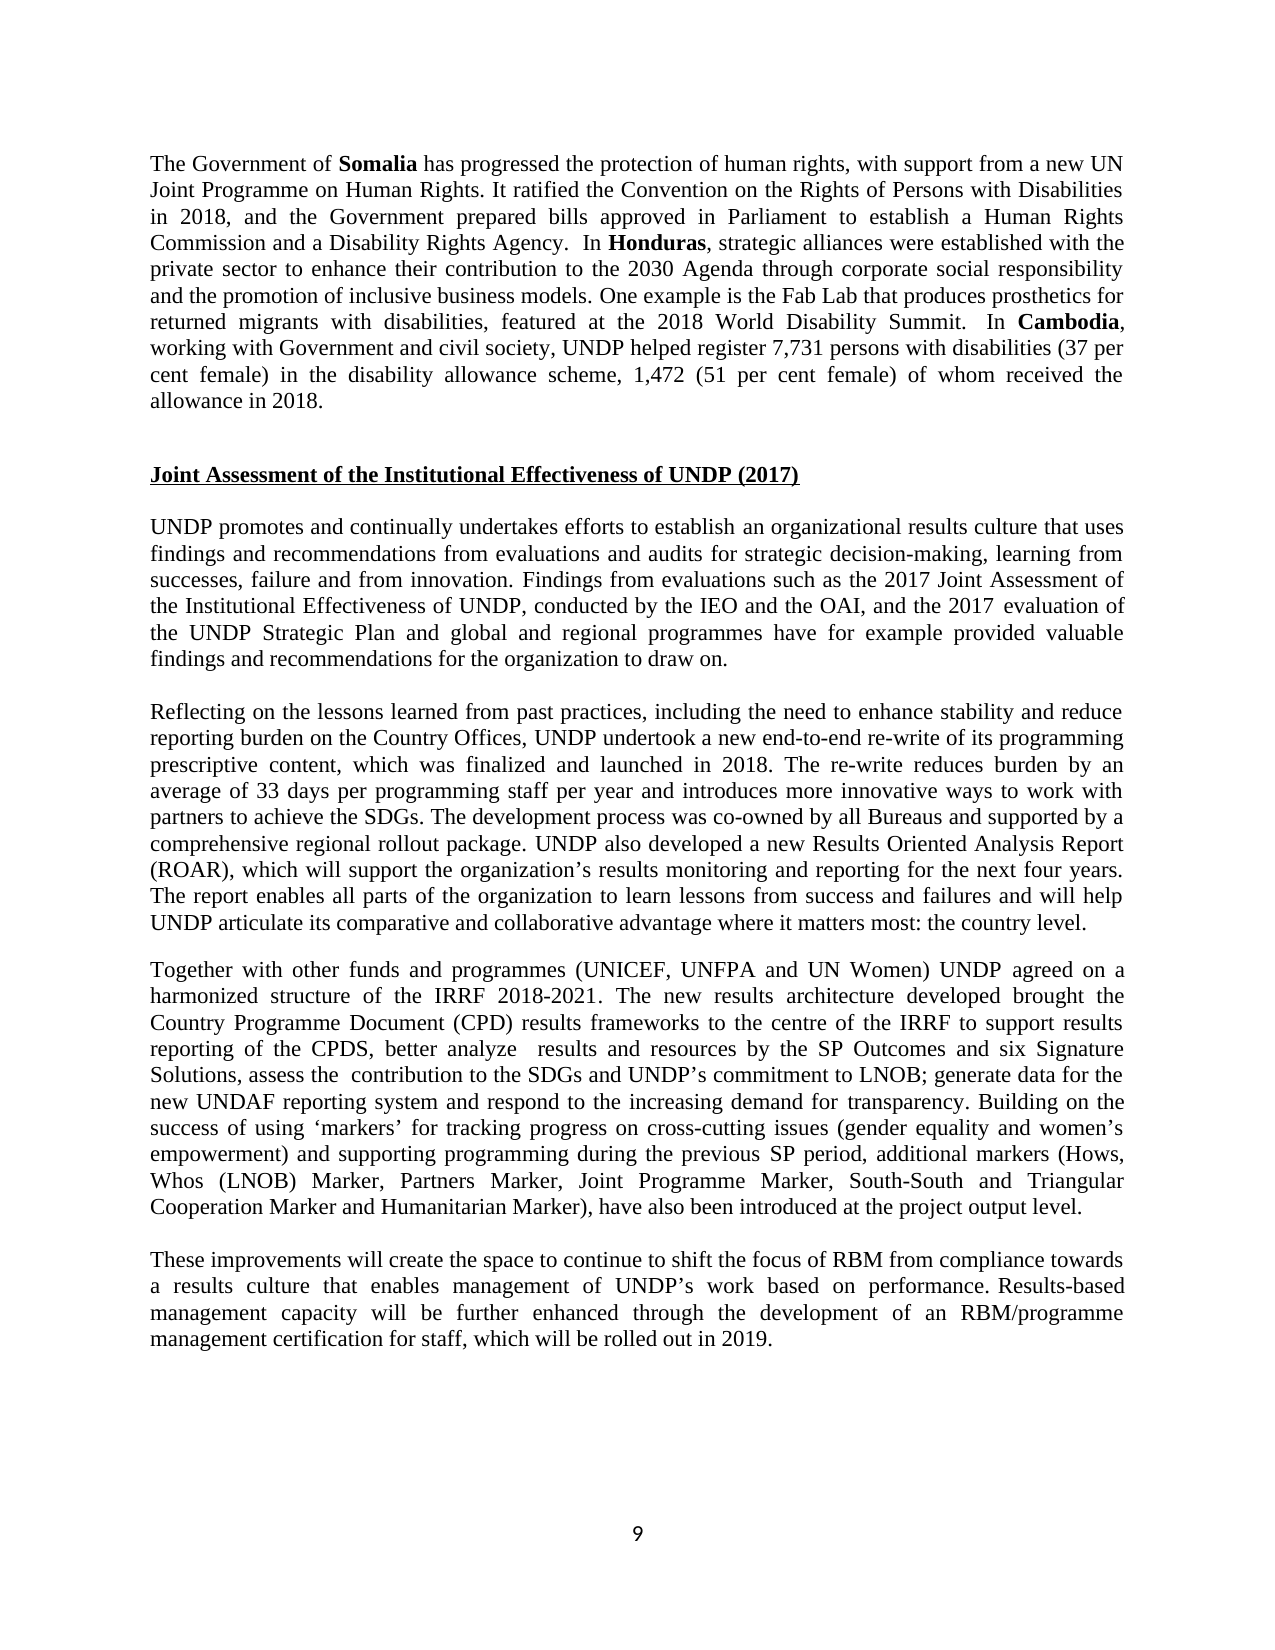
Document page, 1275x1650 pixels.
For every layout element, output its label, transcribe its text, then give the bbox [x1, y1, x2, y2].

text These improvements will create the space to continue to shift the focus of RBM from compliance towards a results culture that enables management of UNDP’s work based on performance. Results-based management capacity will be further enhanced through the development of an RBM/programme management certification for staff, which will be rolled out in 2019. [150, 1246, 1125, 1351]
text The Government of Somalia has progressed the protection of human rights, with support from a new UN Joint Programme on Human Rights. It ratified the Convention on the Rights of Persons with Disabilities in 2018, and the Government prepared bills approved in Parliament to establish a Human Rights Commission and a Disability Rights Agency. In Honduras, strategic alliances were established with the private sector to enhance their contribution to the 2030 Agenda through corporate social responsibility and the promotion of inclusive business models. One example is the Fab Lab that produces prosthetics for returned migrants with disabilities, featured at the 2018 World Disability Summit. In Cambodia, working with Government and civil society, UNDP helped register 7,731 persons with disabilities (37 per cent female) in the disability allowance scheme, 1,472 (51 per cent female) of whom received the allowance in 2018. [150, 150, 1125, 413]
text Together with other funds and programmes (UNICEF, UNFPA and UN Women) UNDP agreed on a harmonized structure of the IRRF 2018-2021. The new results architecture developed brought the Country Programme Document (CPD) results frameworks to the centre of the IRRF to support results reporting of the CPDS, better analyze results and resources by the SP Outcomes and six Signature Solutions, assess the contribution to the SDGs and UNDP’s commitment to LNOB; generate data for the new UNDAF reporting system and respond to the increasing demand for transparency. Building on the success of using ‘markers’ for tracking progress on cross-cutting issues (gender equality and women’s empowerment) and supporting programming during the previous SP period, additional markers (Hows, Whos (LNOB) Marker, Partners Marker, Joint Programme Marker, South-South and Triangular Cooperation Marker and Humanitarian Marker), have also been introduced at the project output level. [150, 956, 1125, 1219]
text Reflecting on the lessons learned from past practices, including the need to enhance stability and reduce reporting burden on the Country Offices, UNDP undertook a new end-to-end re-write of its programming prescriptive content, which was finalized and launched in 2018. The re-write reduces burden by an average of 33 days per programming staff per year and introduces more innovative ways to work with partners to achieve the SDGs. The development process was co-owned by all Bureaus and supported by a comprehensive regional rollout package. UNDP also developed a new Results Oriented Analysis Report (ROAR), which will support the organization’s results monitoring and reporting for the next four years. The report enables all parts of the organization to learn lessons from success and failures and will help UNDP articulate its comparative and collaborative advantage where it matters most: the country level. [150, 698, 1125, 935]
text UNDP promotes and continually undertakes efforts to establish an organizational results culture that uses findings and recommendations from evaluations and audits for strategic decision-making, learning from successes, failure and from innovation. Findings from evaluations such as the 2017 Joint Assessment of the Institutional Effectiveness of UNDP, conducted by the IEO and the OAI, and the 2017 evaluation of the UNDP Strategic Plan and global and regional programmes have for example provided valuable findings and recommendations for the organization to draw on. [150, 513, 1125, 672]
text Joint Assessment of the Institutional Effectiveness of UNDP (2017) [150, 461, 1125, 487]
